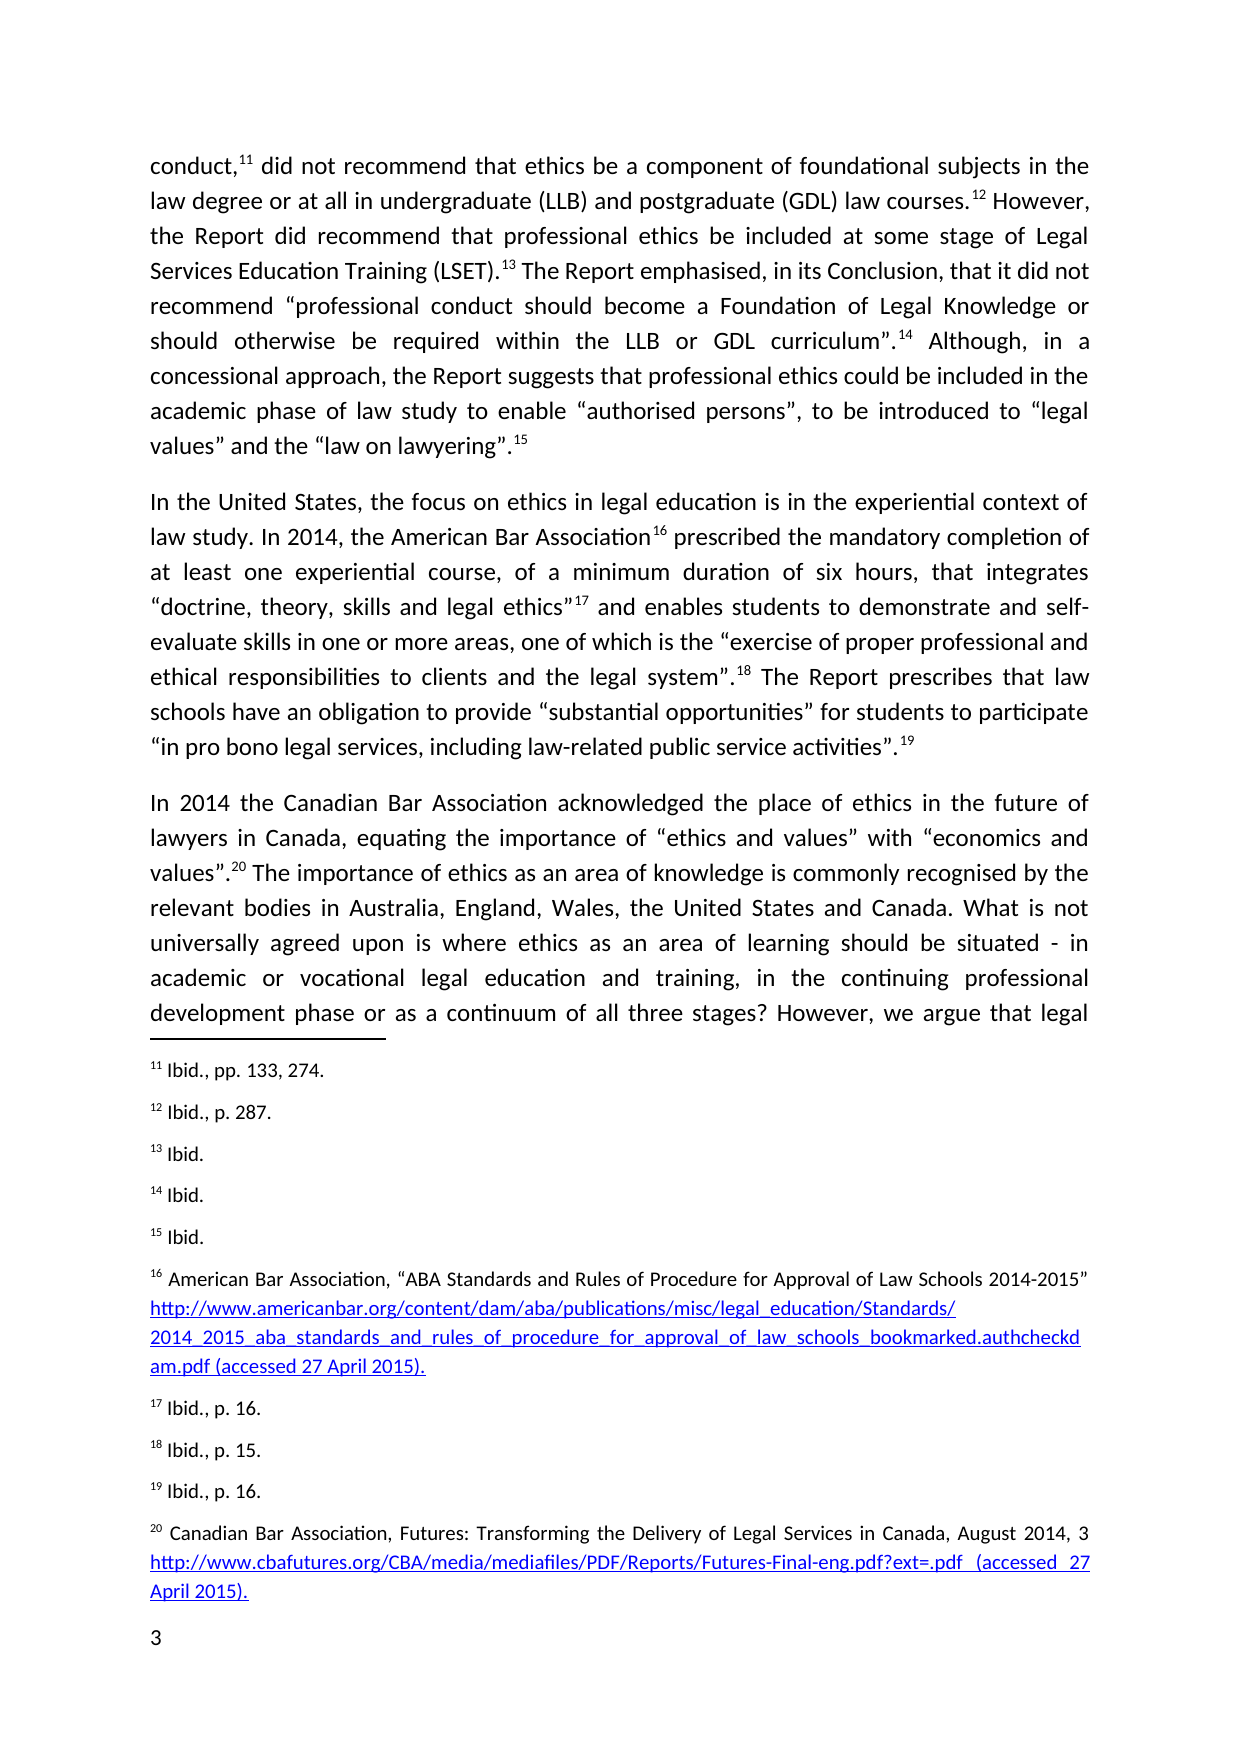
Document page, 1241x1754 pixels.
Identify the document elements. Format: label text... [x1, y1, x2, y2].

text In 2014 the Canadian Bar Association acknowledged the place of ethics in the future of lawyers in Canada, equating the importance of “ethics and values” with “economics and values”. The importance of ethics as an area of knowledge is commonly recognised by the relevant bodies in Australia, England, Wales, the United States and Canada. What is not universally agreed upon is where ethics as an area of learning should be situated - in academic or vocational legal education and training, in the continuing professional development phase or as a continuum of all three stages? However, we argue that legal ethics should be included in the academic phase of a law degree in jurisdictions such as Australia, where PLT is optional and in jurisdictions where there is no separate practical legal training stage. Without this many students who study law will not have any exposure to legal ethics, which as mentioned before goes beyond the law of lawyering, and encompasses notions of justice, service, resilience and personal morality. Factors and attributes that are not just relevant to practising law but enhance any professional career. [150, 787, 1090, 1027]
text In the United States, the focus on ethics in legal education is in the experiential context of law study. In 2014, the American Bar Association prescribed the mandatory completion of at least one experiential course, of a minimum duration of six hours, that integrates “doctrine, theory, skills and legal ethics” and enables students to demonstrate and self-evaluate skills in one or more areas, one of which is the “exercise of proper professional and ethical responsibilities to clients and the legal system”. The Report prescribes that law schools have an obligation to provide “substantial opportunities” for students to participate “in pro bono legal services, including law-related public service activities”. [150, 486, 1090, 761]
text Internationally the same debate as to the place of legal ethics in the law degree has recently occurred, resulting in varied outcomes. In 2013, in England and Wales, the Legal Education Training Review (LETR) commissioned a report into legal education and training. The Report, while acknowledging stakeholder response for increased coverage of ethics and conduct, did not recommend that ethics be a component of foundational subjects in the law degree or at all in undergraduate (LLB) and postgraduate (GDL) law courses. However, the Report did recommend that professional ethics be included at some stage of Legal Services Education Training (LSET). The Report emphasised, in its Conclusion, that it did not recommend “professional conduct should become a Foundation of Legal Knowledge or should otherwise be required within the LLB or GDL curriculum”. Although, in a concessional approach, the Report suggests that professional ethics could be included in the academic phase of law study to enable “authorised persons”, to be introduced to “legal values” and the “law on lawyering”. [150, 150, 1090, 461]
